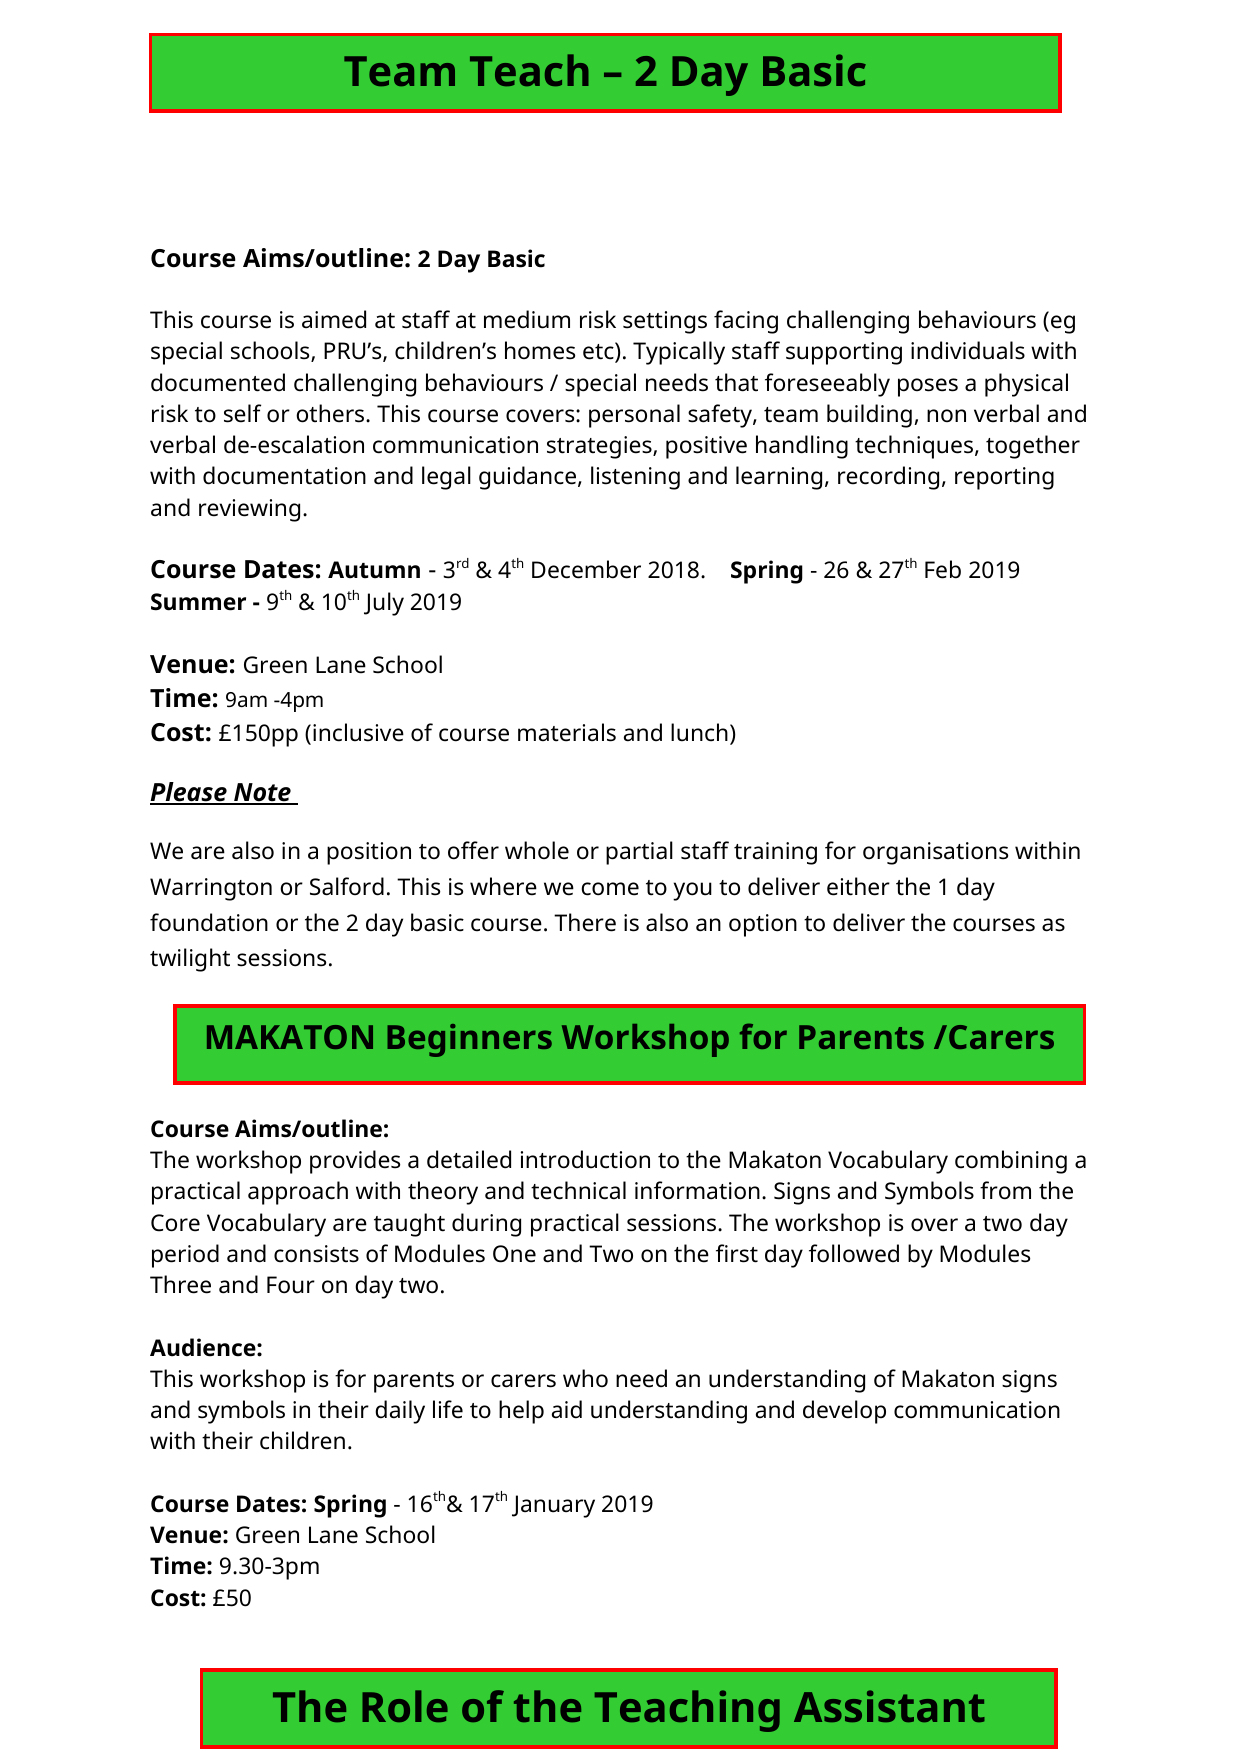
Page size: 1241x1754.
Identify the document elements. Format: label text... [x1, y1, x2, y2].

text The workshop provides a detailed introduction to the Makaton Vocabulary combining a practical approach with theory and technical information. Signs and Symbols from the Core Vocabulary are taught during practical sessions. The workshop is over a two day period and consists of Modules One and Two on the first day followed by Modules Three and Four on day two. [150, 1144, 1090, 1300]
text Please Note [150, 774, 1090, 809]
text Cost: £50 [150, 1581, 1090, 1613]
text Cost: £150pp (inclusive of course materials and lunch) [150, 714, 1090, 749]
text Time: 9am -4pm [150, 681, 1090, 714]
text Course Aims/outline: 2 Day Basic [150, 241, 1090, 275]
text Venue: Green Lane School [150, 646, 1090, 681]
text Venue: Green Lane School [150, 1519, 1090, 1550]
text Time: 9.30-3pm [150, 1550, 1090, 1581]
text Course Dates: Spring - 16th& 17th January 2019 [150, 1488, 1090, 1519]
text We are also in a position to offer whole or partial staff training for organisations within Warrington or Salford. This is where we come to you to deliver either the 1 day foundation or the 2 day basic course. There is also an option to deliver the courses as twilight sessions. [150, 834, 1090, 974]
text Audience: [150, 1331, 1090, 1363]
text Course Dates: Autumn - 3rd & 4th December 2018. Spring - 26 & 27th Feb 2019 Summer - 9th & 10th July 2019 [150, 552, 1090, 617]
text This workshop is for parents or carers who need an understanding of Makaton signs and symbols in their daily life to help aid understanding and develop communication with their children. [150, 1363, 1090, 1456]
text This course is aimed at staff at medium risk settings facing challenging behaviours (eg special schools, PRU’s, children’s homes etc). Typically staff supporting individuals with documented challenging behaviours / special needs that foreseeably poses a physical risk to self or others. This course covers: personal safety, team building, non verbal and verbal de-escalation communication strategies, positive handling techniques, together with documentation and legal guidance, listening and learning, recording, reporting and reviewing. [150, 304, 1090, 523]
text Course Aims/outline: [150, 1113, 1090, 1144]
